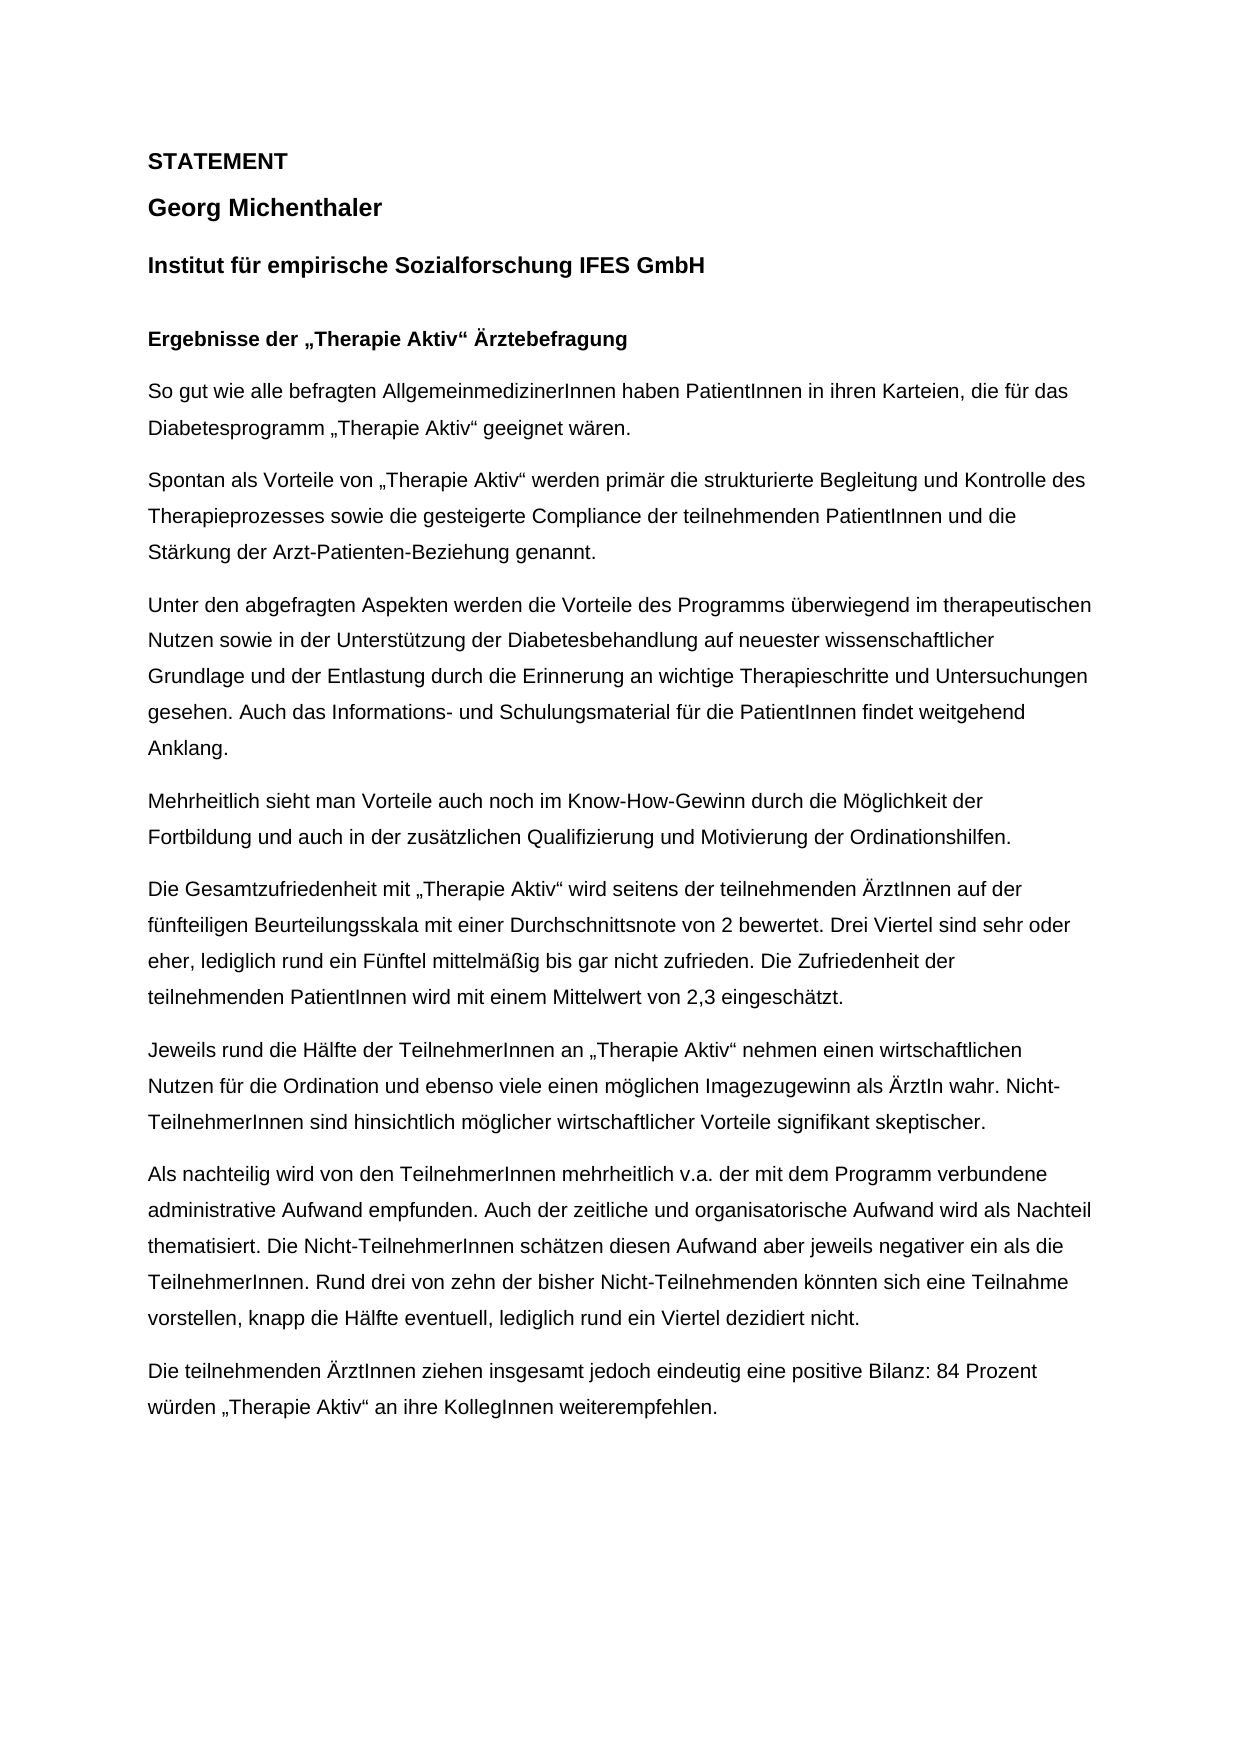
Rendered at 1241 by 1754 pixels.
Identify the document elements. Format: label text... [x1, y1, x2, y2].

text Spontan als Vorteile von „Therapie Aktiv“ werden primär die strukturierte Begleitung und Kontrolle des Therapieprozesses sowie die gesteigerte Compliance der teilnehmenden PatientInnen und die Stärkung der Arzt-Patienten-Beziehung genannt. [148, 468, 1093, 564]
text Institut für empirische Sozialforschung IFES GmbH Ergebnisse der „Therapie Aktiv“ Ärztebefragung [148, 252, 1093, 351]
text So gut wie alle befragten AllgemeinmedizinerInnen haben PatientInnen in ihren Karteien, die für das Diabetesprogramm „Therapie Aktiv“ geeignet wären. [148, 379, 1093, 439]
text Mehrheitlich sieht man Vorteile auch noch im Know-How-Gewinn durch die Möglichkeit der Fortbildung und auch in der zusätzlichen Qualifizierung und Motivierung der Ordinationshilfen. [148, 789, 1093, 849]
text Georg Michenthaler [148, 193, 1093, 221]
text Die teilnehmenden ÄrztInnen ziehen insgesamt jedoch eindeutig eine positive Bilanz: 84 Prozent würden „Therapie Aktiv“ an ihre KollegInnen weiterempfehlen. [148, 1358, 1093, 1418]
text Als nachteilig wird von den TeilnehmerInnen mehrheitlich v.a. der mit dem Programm verbundene administrative Aufwand empfunden. Auch der zeitliche und organisatorische Aufwand wird als Nachteil thematisiert. Die Nicht-TeilnehmerInnen schätzen diesen Aufwand aber jeweils negativer ein als die TeilnehmerInnen. Rund drei von zehn der bisher Nicht-Teilnehmenden könnten sich eine Teilnahme vorstellen, knapp die Hälfte eventuell, lediglich rund ein Viertel dezidiert nicht. [148, 1162, 1093, 1330]
text Die Gesamtzufriedenheit mit „Therapie Aktiv“ wird seitens der teilnehmenden ÄrztInnen auf der fünfteiligen Beurteilungsskala mit einer Durchschnittsnote von 2 bewertet. Drei Viertel sind sehr oder eher, lediglich rund ein Fünftel mittelmäßig bis gar nicht zufrieden. Die Zufriedenheit der teilnehmenden PatientInnen wird mit einem Mittelwert von 2,3 eingeschätzt. [148, 877, 1093, 1009]
text Jeweils rund die Hälfte der TeilnehmerInnen an „Therapie Aktiv“ nehmen einen wirtschaftlichen Nutzen für die Ordination und ebenso viele einen möglichen Imagezugewinn als ÄrztIn wahr. Nicht-TeilnehmerInnen sind hinsichtlich möglicher wirtschaftlicher Vorteile signifikant skeptischer. [148, 1038, 1093, 1133]
text STATEMENT [148, 148, 1093, 174]
text Unter den abgefragten Aspekten werden die Vorteile des Programms überwiegend im therapeutischen Nutzen sowie in der Unterstützung der Diabetesbehandlung auf neuester wissenschaftlicher Grundlage und der Entlastung durch die Erinnerung an wichtige Therapieschritte und Untersuchungen gesehen. Auch das Informations- und Schulungsmaterial für die PatientInnen findet weitgehend Anklang. [148, 592, 1093, 760]
